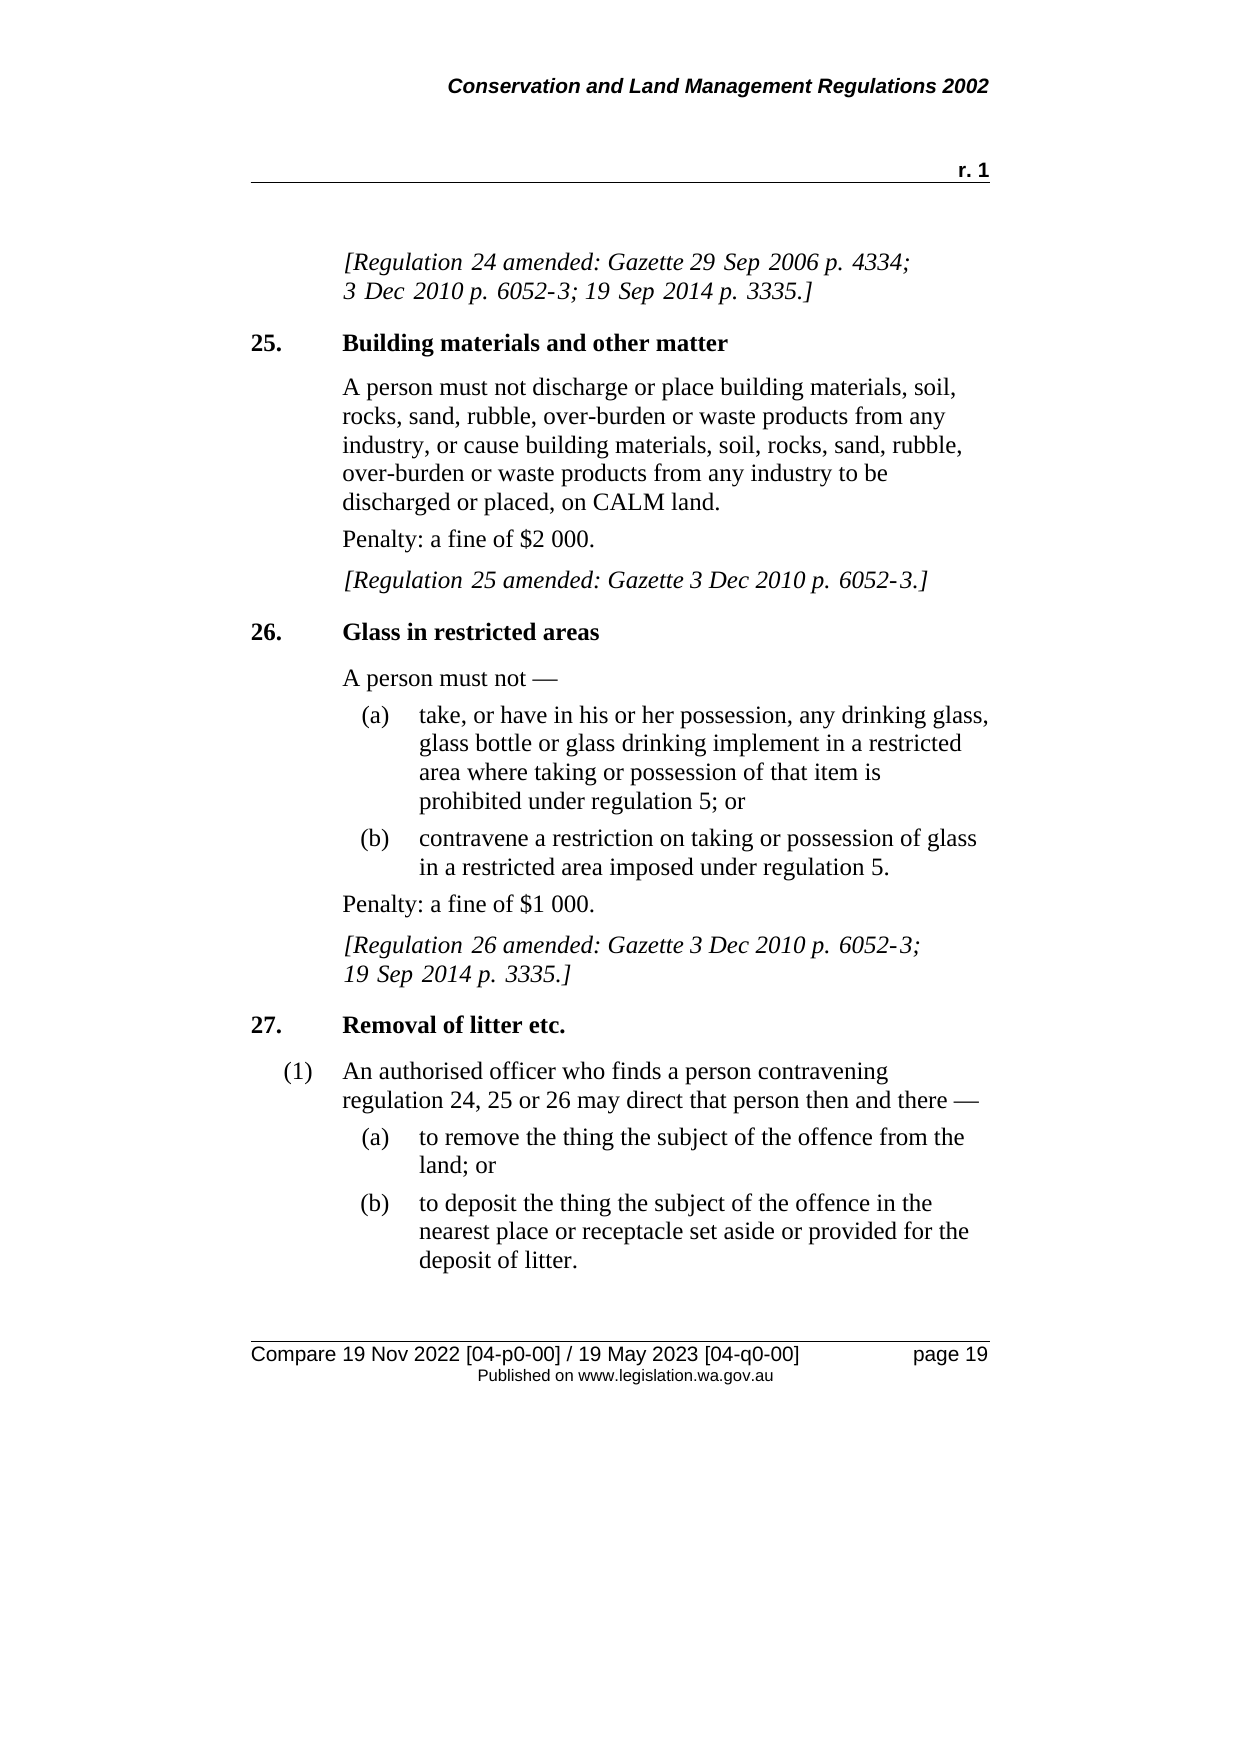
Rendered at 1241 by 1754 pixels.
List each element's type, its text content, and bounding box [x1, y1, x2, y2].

text [Regulation 25 amended: Gazette 3 Dec 2010 p. 6052-3.] [251, 566, 990, 594]
text Penalty: a fine of $1 000. [251, 889, 990, 918]
text (1) An authorised officer who finds a person contravening regulation 24, 25 or 26 may direct that person then and there — [251, 1056, 990, 1113]
text (a) to remove the thing the subject of the offence from the land; or [251, 1122, 990, 1179]
text (b) to deposit the thing the subject of the offence in the nearest place or receptacle set aside or provided for the deposit of litter. [251, 1188, 990, 1274]
text (a) take, or have in his or her possession, any drinking glass, glass bottle or glass drinking implement in a restricted area where taking or possession of that item is prohibited under regulation 5; or [251, 700, 990, 815]
text Penalty: a fine of $2 000. [251, 524, 990, 553]
subtitle 25. Building materials and other matter [251, 328, 990, 357]
text [Regulation 24 amended: Gazette 29 Sep 2006 p. 4334; 3 Dec 2010 p. 6052-3; 19 Sep 2014 p. 3335.] [251, 247, 990, 305]
text (b) contravene a restriction on taking or possession of glass in a restricted area imposed under regulation 5. [251, 823, 990, 881]
text A person must not discharge or place building materials, soil, rocks, sand, rubble, over-burden or waste products from any industry, or cause building materials, soil, rocks, sand, rubble, over-burden or waste products from any industry to be discharged or placed, on CALM land. [251, 372, 990, 516]
text [Regulation 26 amended: Gazette 3 Dec 2010 p. 6052-3; 19 Sep 2014 p. 3335.] [251, 930, 990, 988]
subtitle 26. Glass in restricted areas [251, 617, 990, 646]
text A person must not — [251, 663, 990, 691]
subtitle 27. Removal of litter etc. [251, 1011, 990, 1039]
